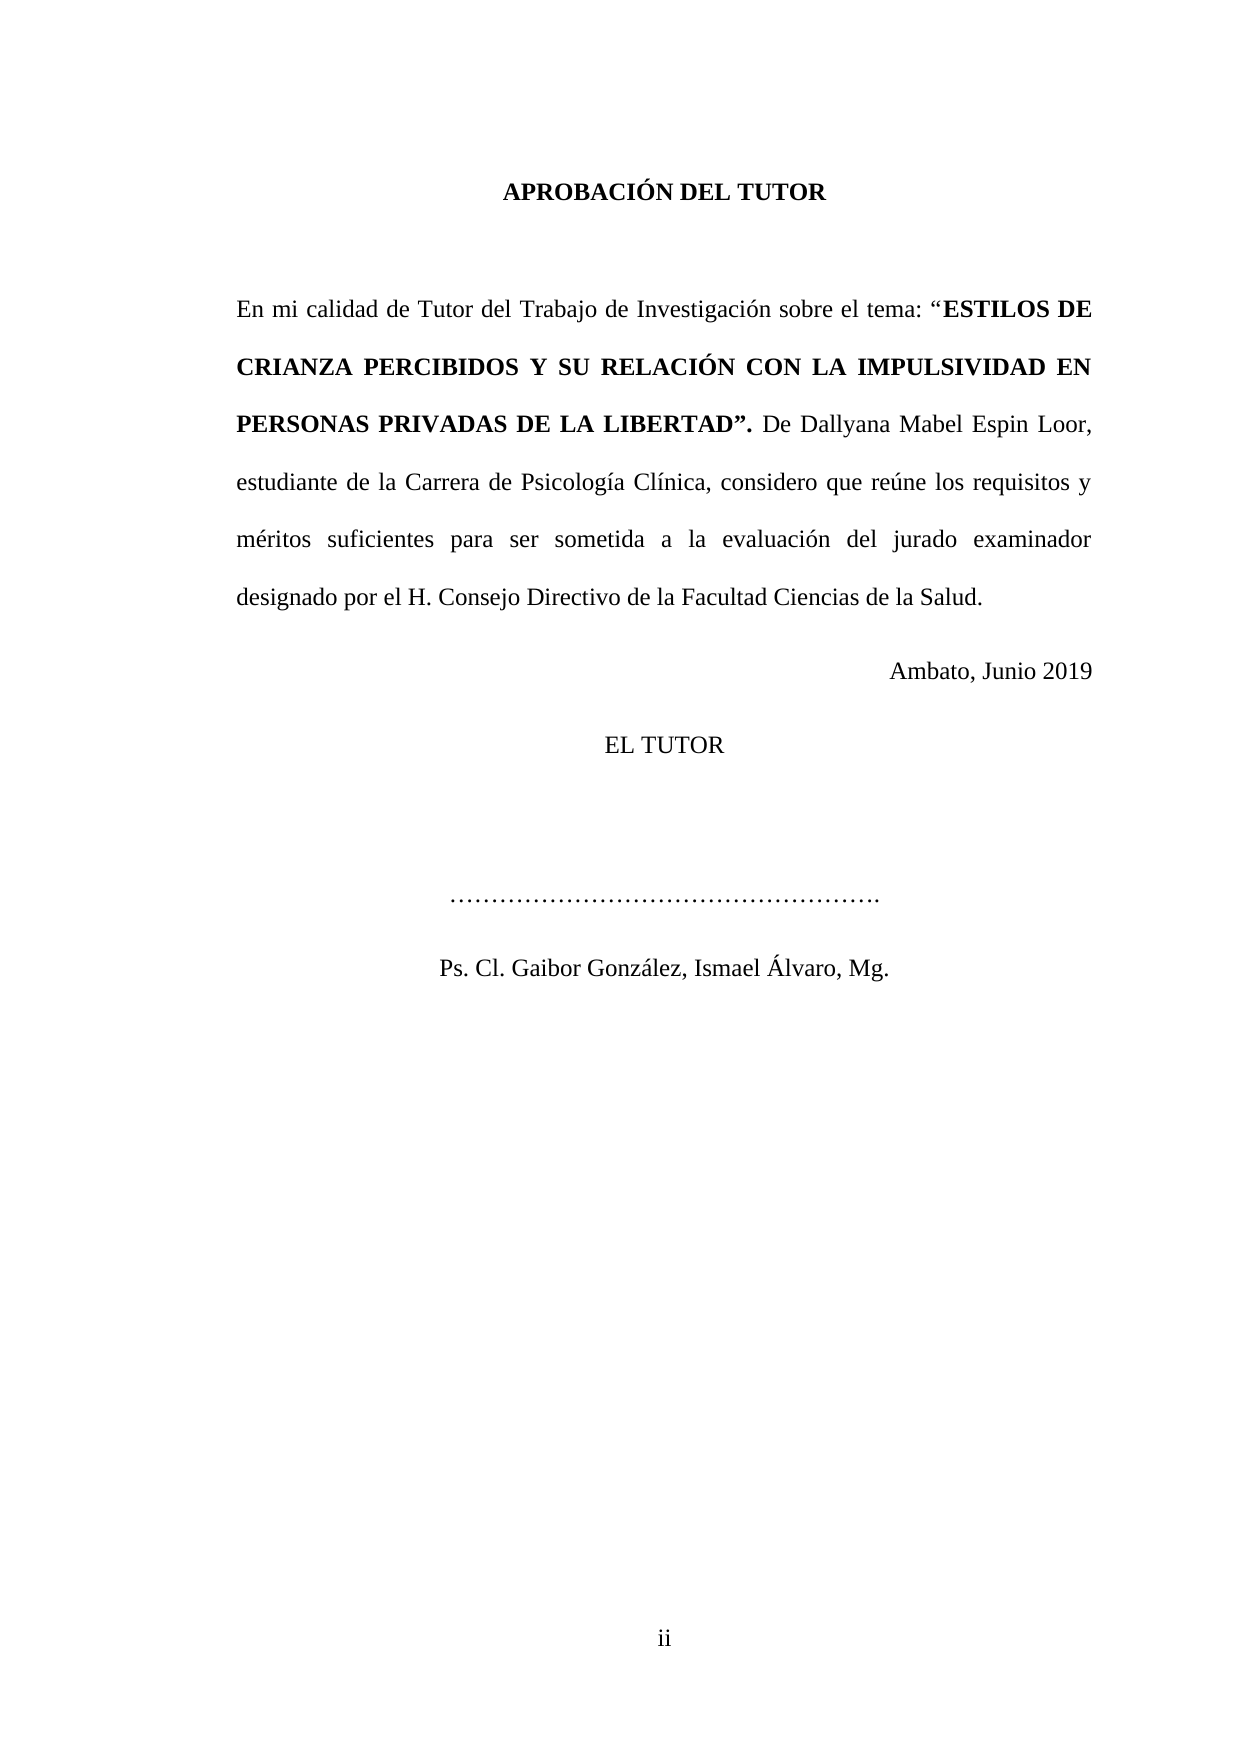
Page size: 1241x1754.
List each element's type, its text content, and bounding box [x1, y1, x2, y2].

text En mi calidad de Tutor del Trabajo de Investigación sobre el tema: “ESTILOS DE CRIANZA PERCIBIDOS Y SU RELACIÓN CON LA IMPULSIVIDAD EN PERSONAS PRIVADAS DE LA LIBERTAD”. De Dallyana Mabel Espin Loor, estudiante de la Carrera de Psicología Clínica, considero que reúne los requisitos y méritos suficientes para ser sometida a la evaluación del jurado examinador designado por el H. Consejo Directivo de la Facultad Ciencias de la Salud. [236, 294, 1092, 611]
subtitle APROBACIÓN DEL TUTOR [236, 177, 1092, 206]
text EL TUTOR [236, 730, 1092, 759]
text Ambato, Junio 2019 [236, 656, 1092, 685]
text Ps. Cl. Gaibor González, Ismael Álvaro, Mg. [236, 953, 1092, 982]
text ……………………………………………. [236, 879, 1092, 907]
